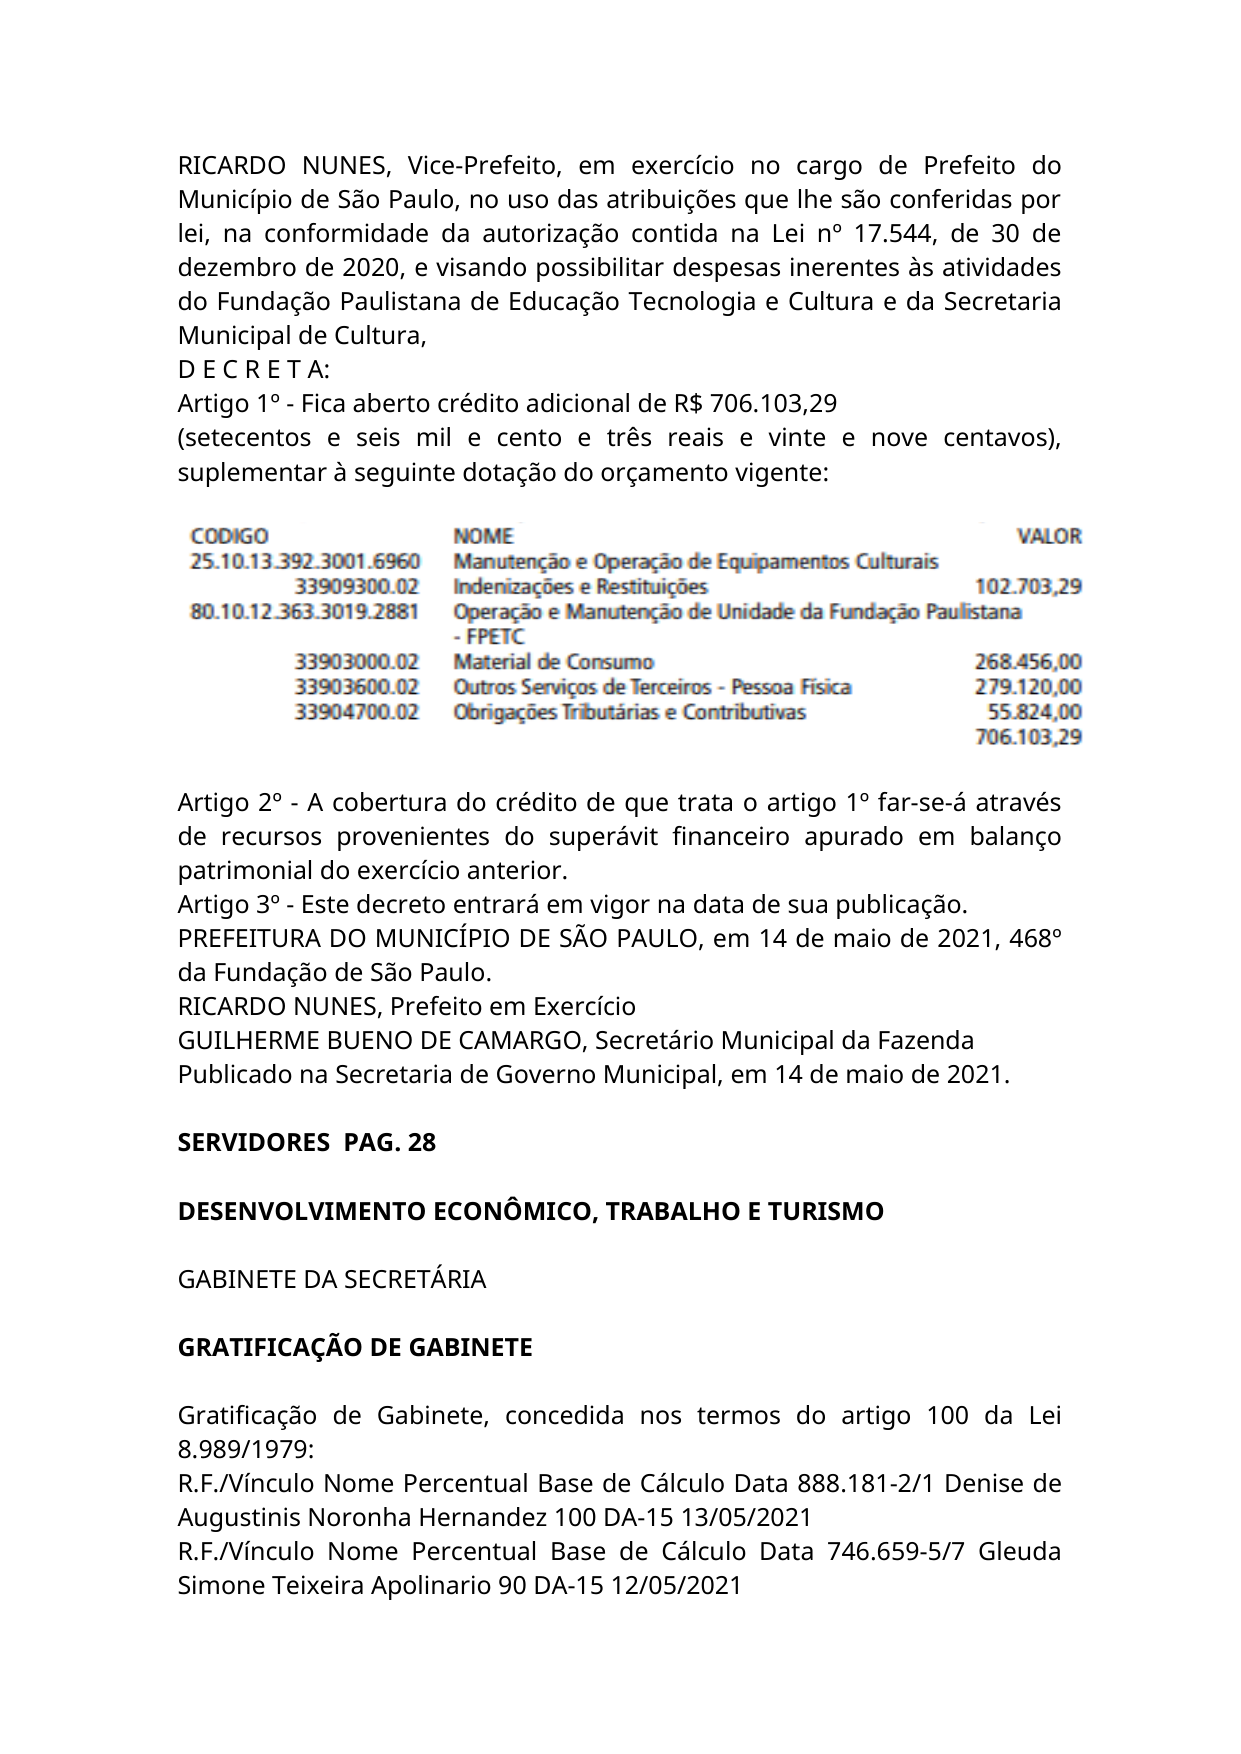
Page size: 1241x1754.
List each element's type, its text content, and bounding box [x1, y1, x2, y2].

text RICARDO NUNES, Vice-Prefeito, em exercício no cargo de Prefeito do Município de São Paulo, no uso das atribuições que lhe são conferidas por lei, na conformidade da autorização contida na Lei nº 17.544, de 30 de dezembro de 2020, e visando possibilitar despesas inerentes às atividades do Fundação Paulistana de Educação Tecnologia e Cultura e da Secretaria Municipal de Cultura, [177, 148, 1063, 352]
text DESENVOLVIMENTO ECONÔMICO, TRABALHO E TURISMO [177, 1193, 1063, 1227]
text RICARDO NUNES, Prefeito em Exercício [177, 989, 1063, 1023]
text Publicado na Secretaria de Governo Municipal, em 14 de maio de 2021. [177, 1057, 1063, 1091]
text GUILHERME BUENO DE CAMARGO, Secretário Municipal da Fazenda [177, 1023, 1063, 1057]
text GRATIFICAÇÃO DE GABINETE [177, 1329, 1063, 1363]
text Artigo 2º - A cobertura do crédito de que trata o artigo 1º far-se-á através de recursos provenientes do superávit financeiro apurado em balanço patrimonial do exercício anterior. [177, 784, 1063, 887]
text PREFEITURA DO MUNICÍPIO DE SÃO PAULO, em 14 de maio de 2021, 468º da Fundação de São Paulo. [177, 921, 1063, 989]
text R.F./Vínculo Nome Percentual Base de Cálculo Data 888.181-2/1 Denise de Augustinis Noronha Hernandez 100 DA-15 13/05/2021 [177, 1466, 1063, 1534]
text GABINETE DA SECRETÁRIA [177, 1261, 1063, 1295]
text R.F./Vínculo Nome Percentual Base de Cálculo Data 746.659-5/7 Gleuda Simone Teixeira Apolinario 90 DA-15 12/05/2021 [177, 1534, 1063, 1602]
text Gratificação de Gabinete, concedida nos termos do artigo 100 da Lei 8.989/1979: [177, 1398, 1063, 1466]
text D E C R E T A: [177, 352, 1063, 386]
text (setecentos e seis mil e cento e três reais e vinte e nove centavos), suplementar à seguinte dotação do orçamento vigente: [177, 420, 1063, 488]
text SERVIDORES PAG. 28 [177, 1125, 1063, 1159]
picture [177, 522, 1096, 751]
text Artigo 3º - Este decreto entrará em vigor na data de sua publicação. [177, 887, 1063, 921]
text Artigo 1º - Fica aberto crédito adicional de R$ 706.103,29 [177, 386, 1063, 420]
